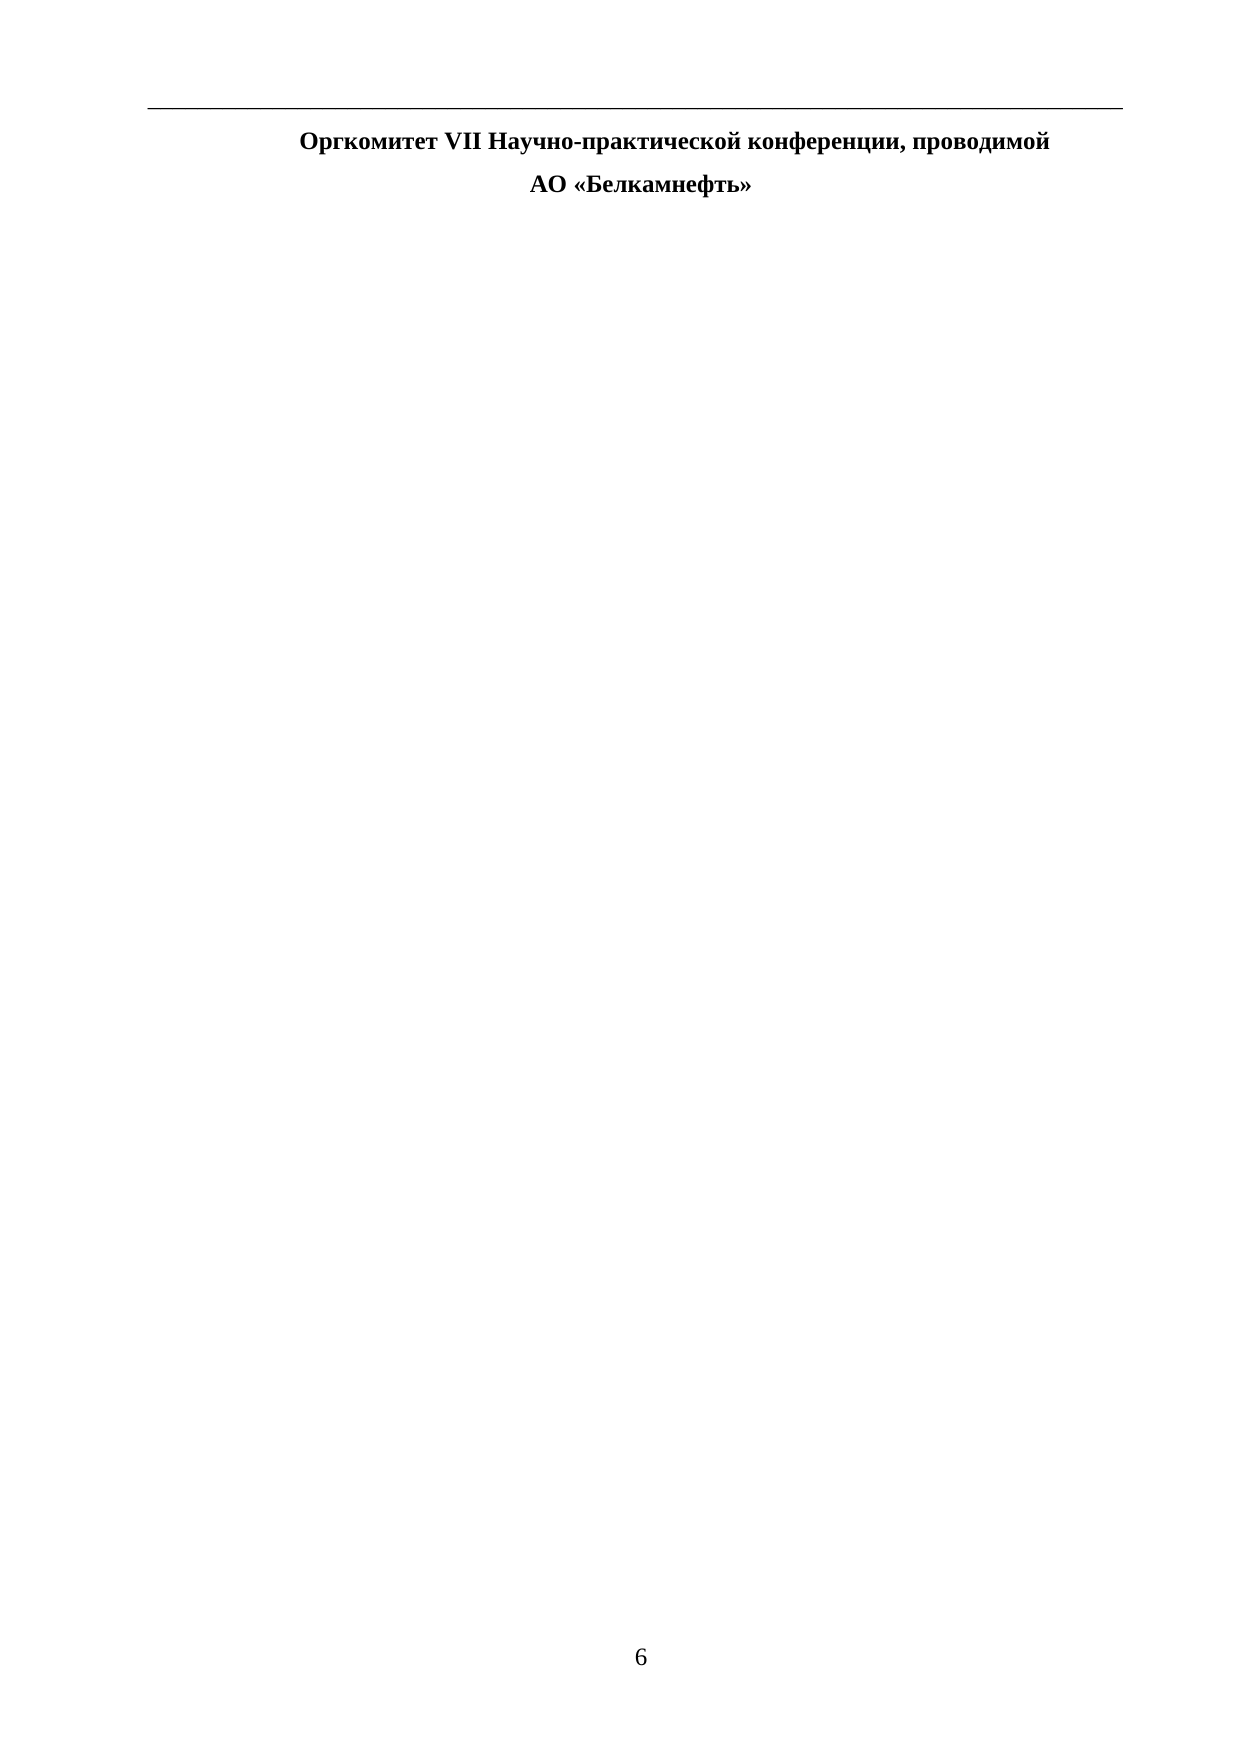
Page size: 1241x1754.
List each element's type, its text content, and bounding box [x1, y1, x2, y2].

text Оргкомитет VII Научно-практической конференции, проводимой АО «Белкамнефть» [148, 126, 1134, 198]
text ______________________________________________________________________________ [148, 83, 1134, 112]
